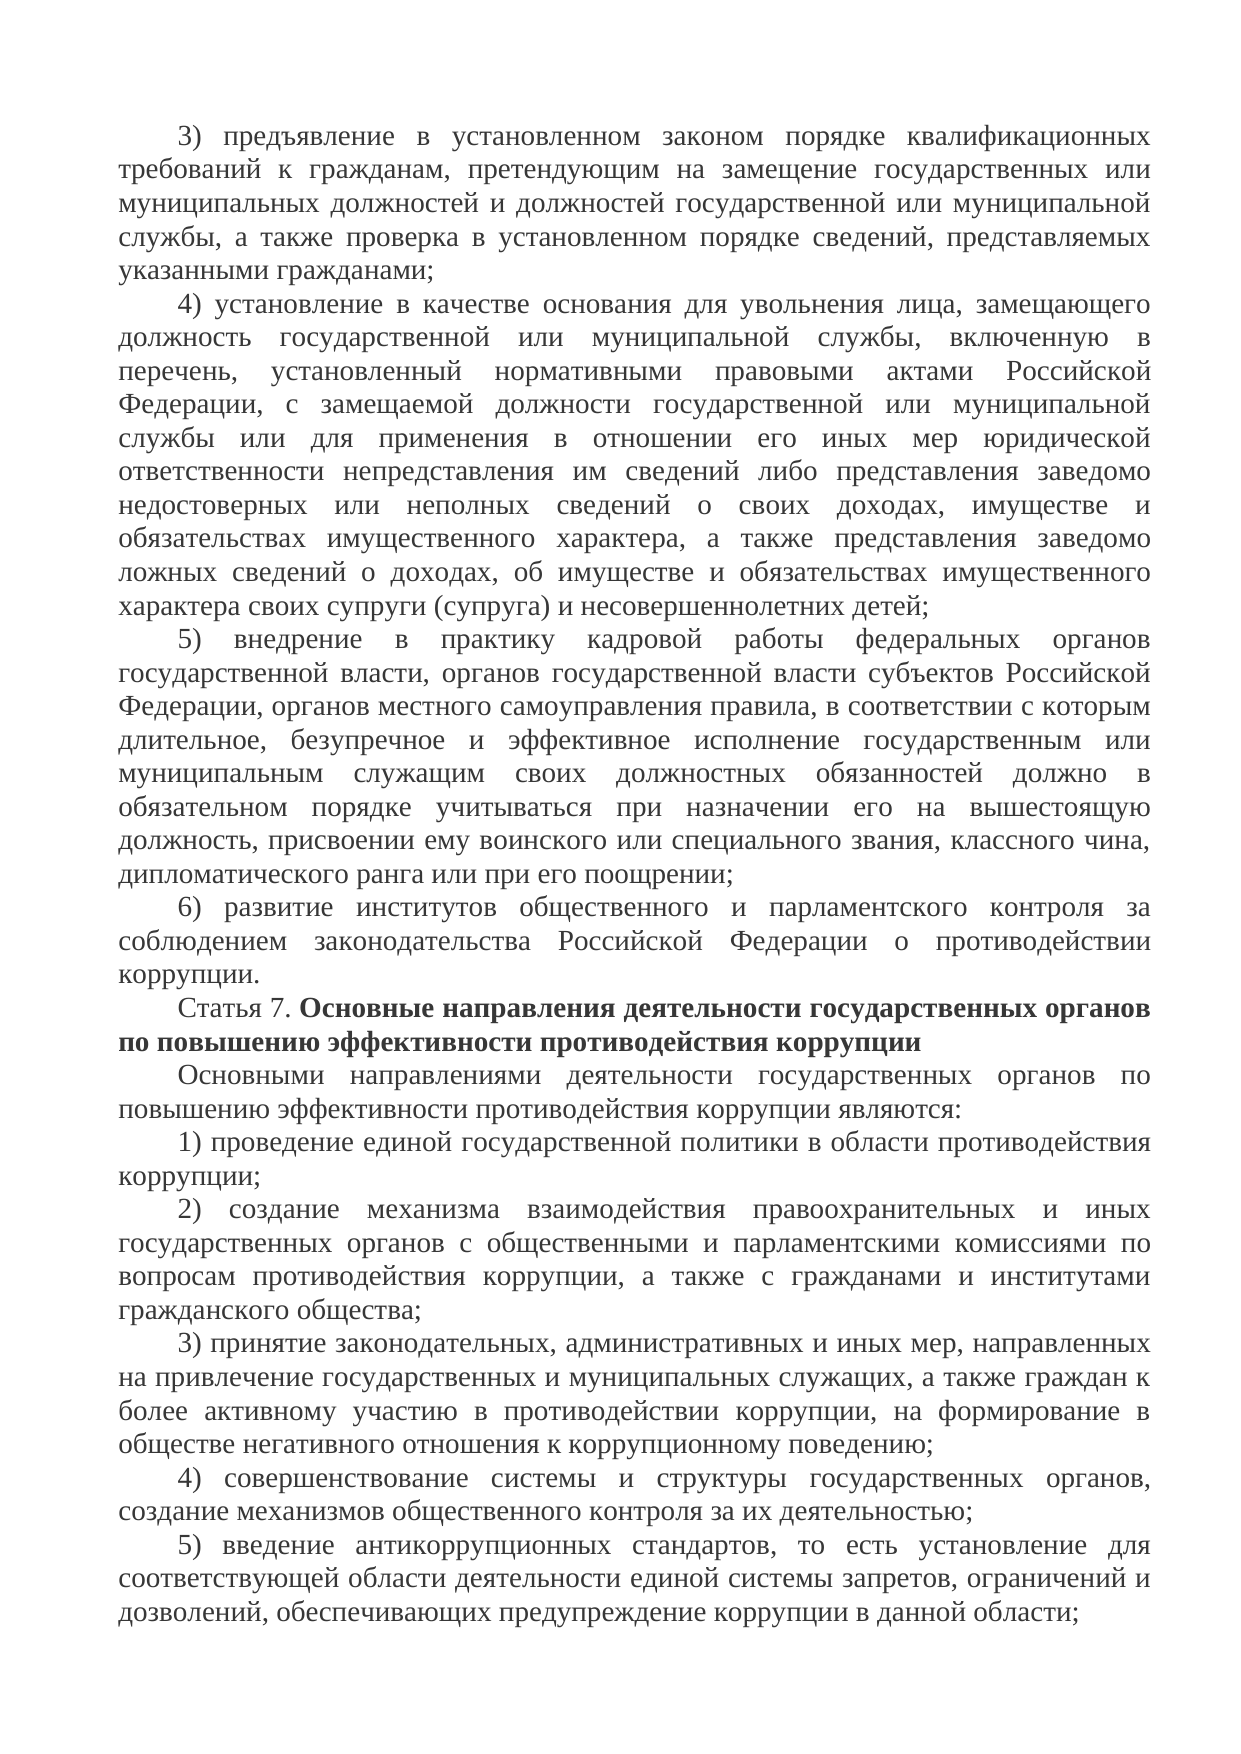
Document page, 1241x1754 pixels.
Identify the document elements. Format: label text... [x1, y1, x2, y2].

text 6) развитие институтов общественного и парламентского контроля за соблюдением законодательства Российской Федерации о противодействии коррупции. [118, 889, 1152, 990]
text 3) предъявление в установленном законом порядке квалификационных требований к гражданам, претендующим на замещение государственных или муниципальных должностей и должностей государственной или муниципальной службы, а также проверка в установленном порядке сведений, представляемых указанными гражданами; [118, 118, 1152, 286]
text 4) установление в качестве основания для увольнения лица, замещающего должность государственной или муниципальной службы, включенную в перечень, установленный нормативными правовыми актами Российской Федерации, с замещаемой должности государственной или муниципальной службы или для применения в отношении его иных мер юридической ответственности непредставления им сведений либо представления заведомо недостоверных или неполных сведений о своих доходах, имуществе и обязательствах имущественного характера, а также представления заведомо ложных сведений о доходах, об имуществе и обязательствах имущественного характера своих супруги (супруга) и несовершеннолетних детей; [118, 286, 1152, 621]
text 5) введение антикоррупционных стандартов, то есть установление для соответствующей области деятельности единой системы запретов, ограничений и дозволений, обеспечивающих предупреждение коррупции в данной области; [118, 1527, 1152, 1627]
text 4) совершенствование системы и структуры государственных органов, создание механизмов общественного контроля за их деятельностью; [118, 1460, 1152, 1527]
text Статья 7. Основные направления деятельности государственных органов по повышению эффективности противодействия коррупции [118, 990, 1152, 1057]
text 2) создание механизма взаимодействия правоохранительных и иных государственных органов с общественными и парламентскими комиссиями по вопросам противодействия коррупции, а также с гражданами и институтами гражданского общества; [118, 1191, 1152, 1326]
text 5) внедрение в практику кадровой работы федеральных органов государственной власти, органов государственной власти субъектов Российской Федерации, органов местного самоуправления правила, в соответствии с которым длительное, безупречное и эффективное исполнение государственным или муниципальным служащим своих должностных обязанностей должно в обязательном порядке учитываться при назначении его на вышестоящую должность, присвоении ему воинского или специального звания, классного чина, дипломатического ранга или при его поощрении; [118, 621, 1152, 889]
text 3) принятие законодательных, административных и иных мер, направленных на привлечение государственных и муниципальных служащих, а также граждан к более активному участию в противодействии коррупции, на формирование в обществе негативного отношения к коррупционному поведению; [118, 1326, 1152, 1460]
text 1) проведение единой государственной политики в области противодействия коррупции; [118, 1124, 1152, 1191]
text Основными направлениями деятельности государственных органов по повышению эффективности противодействия коррупции являются: [118, 1057, 1152, 1124]
